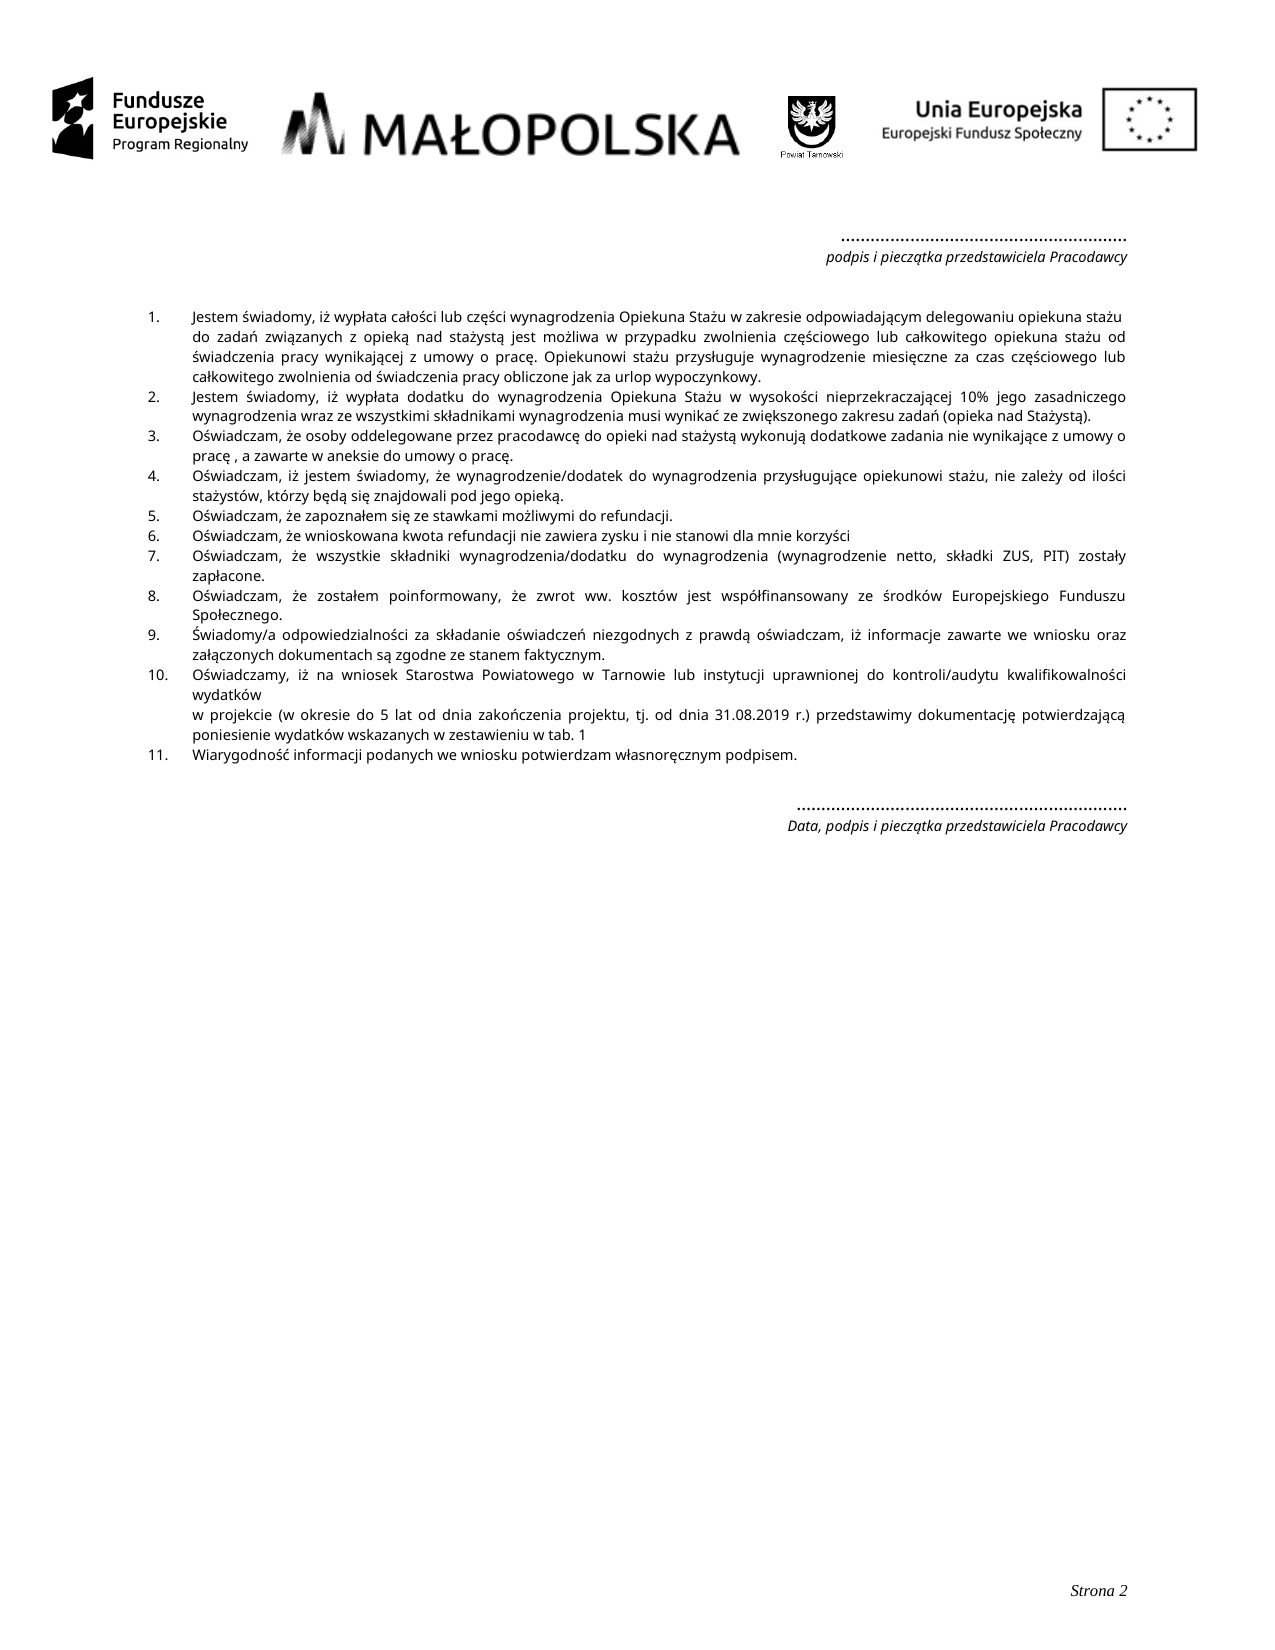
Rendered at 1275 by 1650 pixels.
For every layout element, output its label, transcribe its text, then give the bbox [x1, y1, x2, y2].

list Oświadczam, że wnioskowana kwota refundacji nie zawiera zysku i nie stanowi dla mnie korzyści [148, 526, 1127, 546]
list Wiarygodność informacji podanych we wniosku potwierdzam własnoręcznym podpisem. [148, 744, 1127, 764]
list Oświadczam, iż jestem świadomy, że wynagrodzenie/dodatek do wynagrodzenia przysługujące opiekunowi stażu, nie zależy od ilości stażystów, którzy będą się znajdowali pod jego opieką. [148, 466, 1127, 506]
list Oświadczam, że zostałem poinformowany, że zwrot ww. kosztów jest współfinansowany ze środków Europejskiego Funduszu Społecznego. [148, 585, 1127, 625]
list Oświadczam, że zapoznałem się ze stawkami możliwymi do refundacji. [148, 506, 1127, 526]
picture [275, 81, 750, 161]
text podpis i pieczątka przedstawiciela Pracodawcy [148, 247, 1127, 267]
list Jestem świadomy, iż wypłata dodatku do wynagrodzenia Opiekuna Stażu w wysokości nieprzekraczającej 10% jego zasadniczego wynagrodzenia wraz ze wszystkimi składnikami wynagrodzenia musi wynikać ze zwiększonego zakresu zadań (opieka nad Stażystą). [148, 386, 1127, 426]
list Oświadczamy, iż na wniosek Starostwa Powiatowego w Tarnowie lub instytucji uprawnionej do kontroli/audytu kwalifikowalności wydatków w projekcie (w okresie do 5 lat od dnia zakończenia projektu, tj. od dnia 31.08.2019 r.) przedstawimy dokumentację potwierdzającą poniesienie wydatków wskazanych w zestawieniu w tab. 1 [148, 665, 1127, 744]
picture [878, 83, 1204, 162]
list Świadomy/a odpowiedzialności za składanie oświadczeń niezgodnych z prawdą oświadczam, iż informacje zawarte we wniosku oraz załączonych dokumentach są zgodne ze stanem faktycznym. [148, 625, 1127, 665]
list Oświadczam, że osoby oddelegowane przez pracodawcę do opieki nad stażystą wykonują dodatkowe zadania nie wynikające z umowy o pracę , a zawarte w aneksie do umowy o pracę. [148, 426, 1127, 466]
text Data, podpis i pieczątka przedstawiciela Pracodawcy [148, 815, 1127, 835]
text ….………..……………………………………. [148, 222, 1127, 247]
list Oświadczam, że wszystkie składniki wynagrodzenia/dodatku do wynagrodzenia (wynagrodzenie netto, składki ZUS, PIT) zostały zapłacone. [148, 546, 1127, 585]
picture [48, 71, 254, 170]
list Jestem świadomy, iż wypłata całości lub części wynagrodzenia Opiekuna Stażu w zakresie odpowiadającym delegowaniu opiekuna stażu do zadań związanych z opieką nad stażystą jest możliwa w przypadku zwolnienia częściowego lub całkowitego opiekuna stażu od świadczenia pracy wynikającej z umowy o pracę. Opiekunowi stażu przysługuje wynagrodzenie miesięczne za czas częściowego lub całkowitego zwolnienia od świadczenia pracy obliczone jak za urlop wypoczynkowy. [148, 307, 1127, 386]
text ……….…………..……………………………………. [148, 790, 1127, 815]
picture [776, 93, 845, 161]
